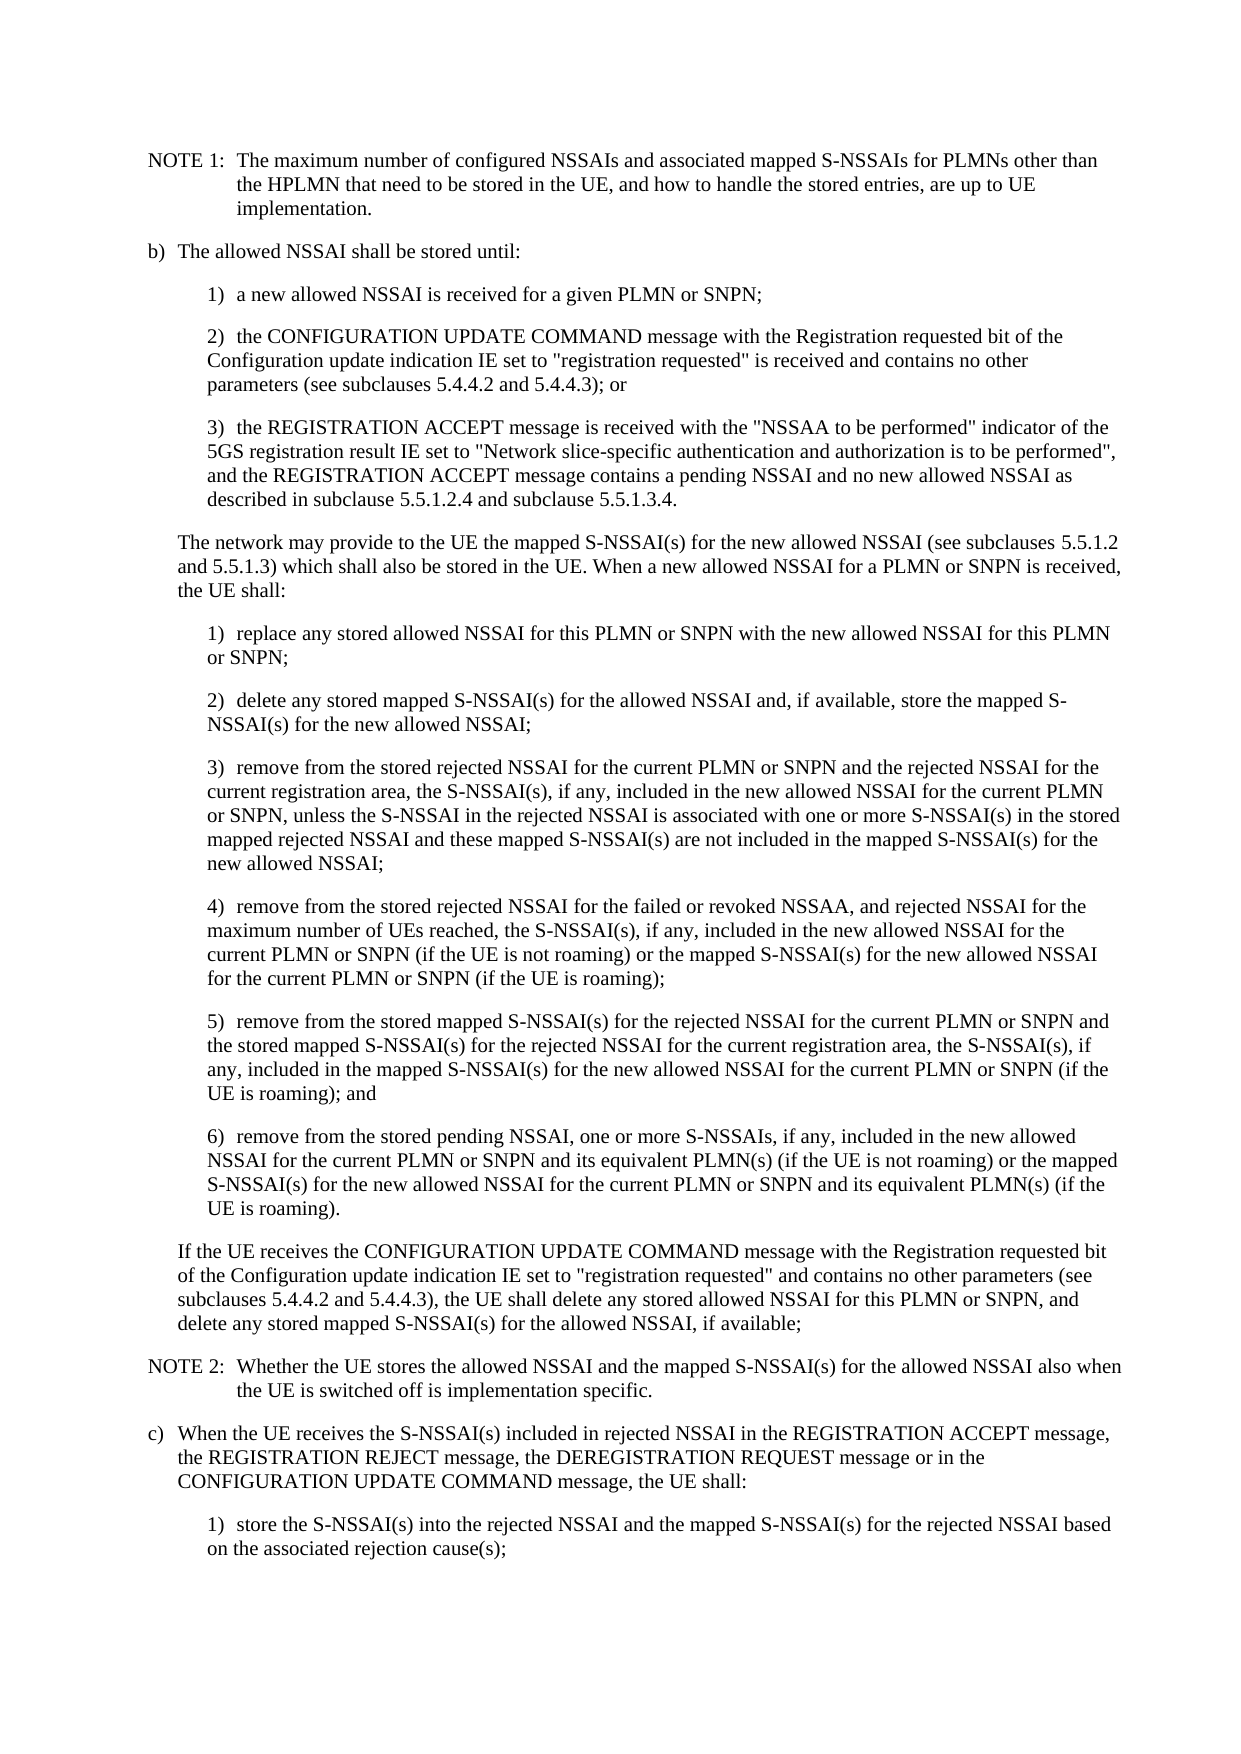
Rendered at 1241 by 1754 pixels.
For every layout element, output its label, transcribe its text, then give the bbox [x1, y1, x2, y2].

text 1) replace any stored allowed NSSAI for this PLMN or SNPN with the new allowed NSSAI for this PLMN or SNPN; [207, 621, 1122, 669]
text c) When the UE receives the S-NSSAI(s) included in rejected NSSAI in the REGISTRATION ACCEPT message, the REGISTRATION REJECT message, the DEREGISTRATION REQUEST message or in the CONFIGURATION UPDATE COMMAND message, the UE shall: [148, 1421, 1122, 1493]
text 1) store the S-NSSAI(s) into the rejected NSSAI and the mapped S-NSSAI(s) for the rejected NSSAI based on the associated rejection cause(s); [207, 1512, 1122, 1560]
text 5) remove from the stored mapped S-NSSAI(s) for the rejected NSSAI for the current PLMN or SNPN and the stored mapped S-NSSAI(s) for the rejected NSSAI for the current registration area, the S-NSSAI(s), if any, included in the mapped S-NSSAI(s) for the new allowed NSSAI for the current PLMN or SNPN (if the UE is roaming); and [207, 1009, 1122, 1105]
text b) The allowed NSSAI shall be stored until: [148, 239, 1122, 263]
text The network may provide to the UE the mapped S-NSSAI(s) for the new allowed NSSAI (see subclauses 5.5.1.2 and 5.5.1.3) which shall also be stored in the UE. When a new allowed NSSAI for a PLMN or SNPN is received, the UE shall: [148, 530, 1122, 602]
text 3) the REGISTRATION ACCEPT message is received with the "NSSAA to be performed" indicator of the 5GS registration result IE set to "Network slice-specific authentication and authorization is to be performed", and the REGISTRATION ACCEPT message contains a pending NSSAI and no new allowed NSSAI as described in subclause 5.5.1.2.4 and subclause 5.5.1.3.4. [207, 415, 1122, 511]
text NOTE 2: Whether the UE stores the allowed NSSAI and the mapped S-NSSAI(s) for the allowed NSSAI also when the UE is switched off is implementation specific. [148, 1354, 1122, 1402]
text 2) the CONFIGURATION UPDATE COMMAND message with the Registration requested bit of the Configuration update indication IE set to "registration requested" is received and contains no other parameters (see subclauses 5.4.4.2 and 5.4.4.3); or [207, 324, 1122, 396]
text NOTE 1: The maximum number of configured NSSAIs and associated mapped S-NSSAIs for PLMNs other than the HPLMN that need to be stored in the UE, and how to handle the stored entries, are up to UE implementation. [148, 148, 1122, 220]
text 1) a new allowed NSSAI is received for a given PLMN or SNPN; [207, 281, 1122, 306]
text 6) remove from the stored pending NSSAI, one or more S-NSSAIs, if any, included in the new allowed NSSAI for the current PLMN or SNPN and its equivalent PLMN(s) (if the UE is not roaming) or the mapped S-NSSAI(s) for the new allowed NSSAI for the current PLMN or SNPN and its equivalent PLMN(s) (if the UE is roaming). [207, 1124, 1122, 1220]
text 3) remove from the stored rejected NSSAI for the current PLMN or SNPN and the rejected NSSAI for the current registration area, the S-NSSAI(s), if any, included in the new allowed NSSAI for the current PLMN or SNPN, unless the S-NSSAI in the rejected NSSAI is associated with one or more S-NSSAI(s) in the stored mapped rejected NSSAI and these mapped S-NSSAI(s) are not included in the mapped S-NSSAI(s) for the new allowed NSSAI; [207, 755, 1122, 875]
text 4) remove from the stored rejected NSSAI for the failed or revoked NSSAA, and rejected NSSAI for the maximum number of UEs reached, the S-NSSAI(s), if any, included in the new allowed NSSAI for the current PLMN or SNPN (if the UE is not roaming) or the mapped S-NSSAI(s) for the new allowed NSSAI for the current PLMN or SNPN (if the UE is roaming); [207, 894, 1122, 990]
text If the UE receives the CONFIGURATION UPDATE COMMAND message with the Registration requested bit of the Configuration update indication IE set to "registration requested" and contains no other parameters (see subclauses 5.4.4.2 and 5.4.4.3), the UE shall delete any stored allowed NSSAI for this PLMN or SNPN, and delete any stored mapped S-NSSAI(s) for the allowed NSSAI, if available; [148, 1239, 1122, 1335]
text 2) delete any stored mapped S-NSSAI(s) for the allowed NSSAI and, if available, store the mapped S-NSSAI(s) for the new allowed NSSAI; [207, 688, 1122, 736]
